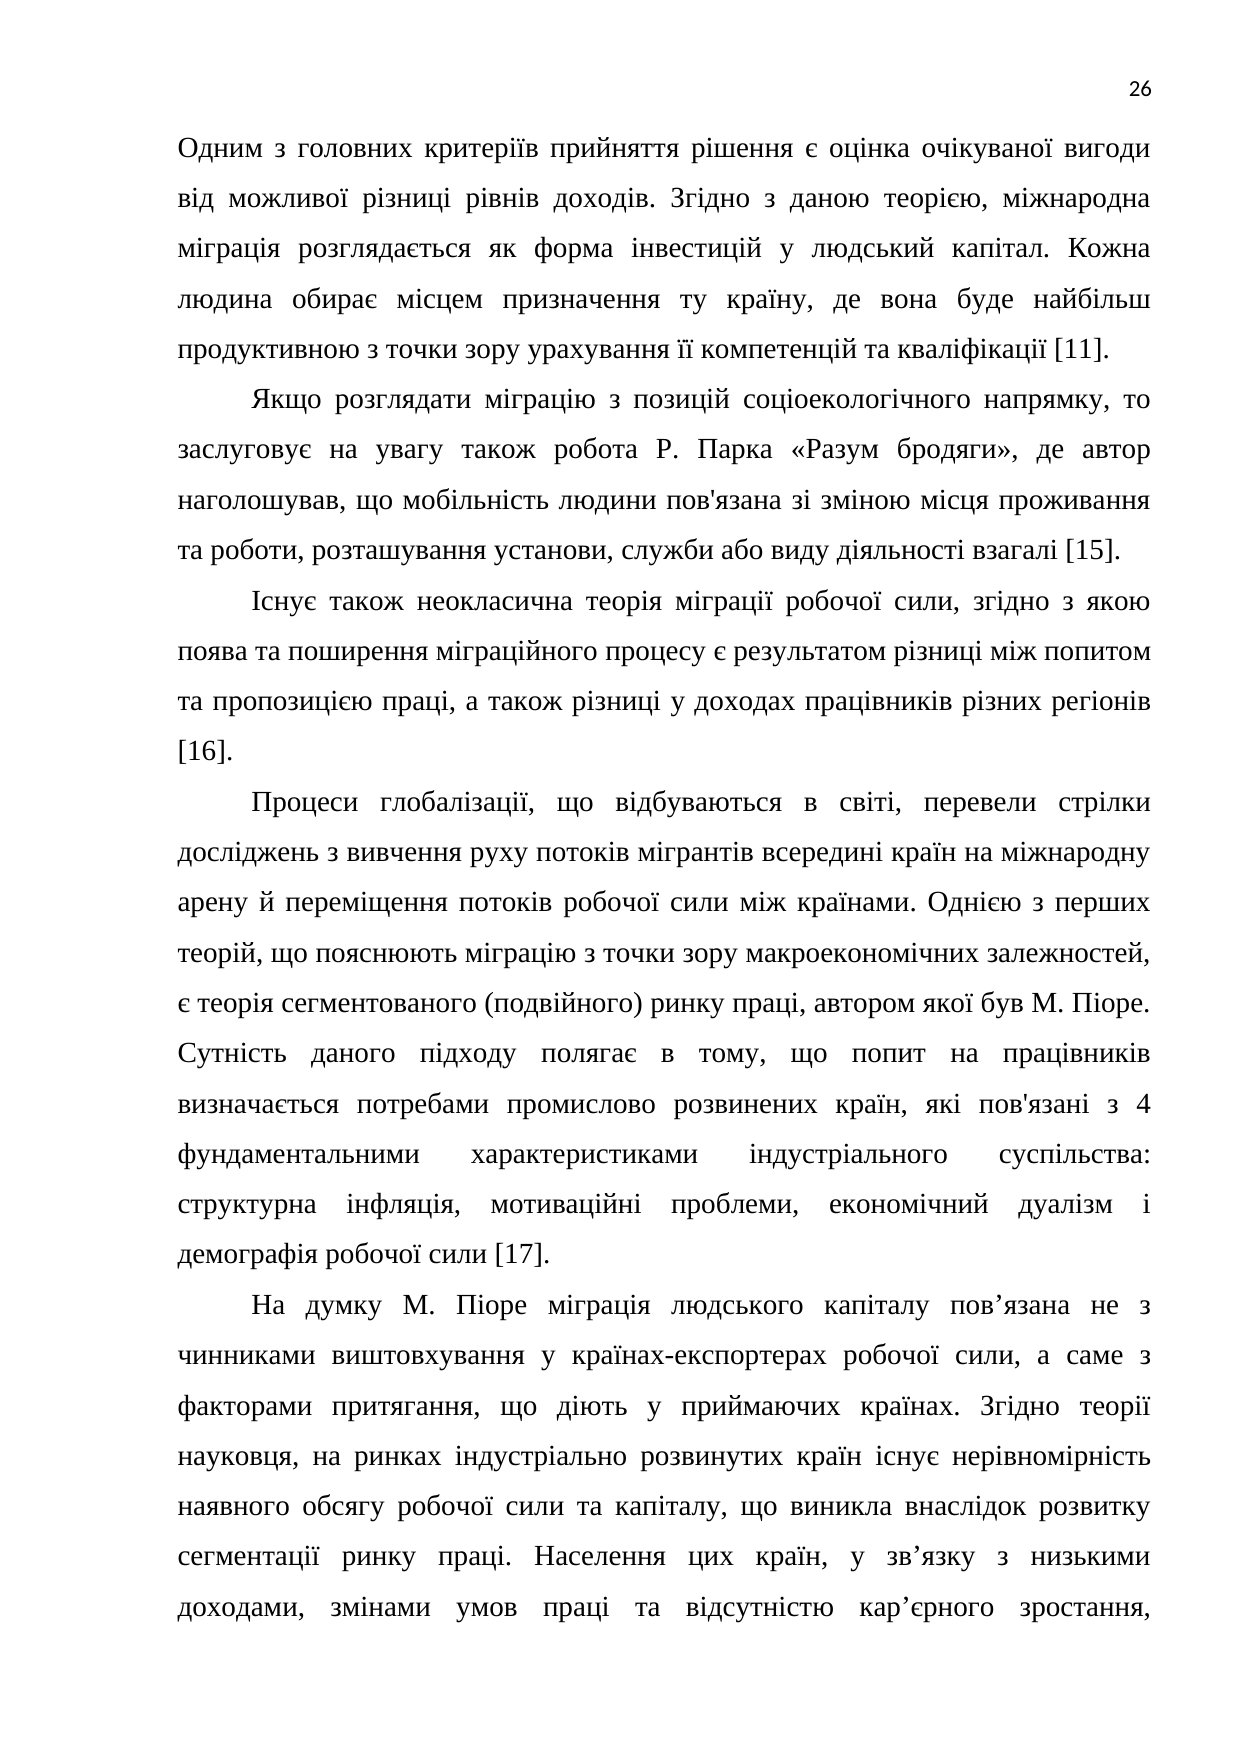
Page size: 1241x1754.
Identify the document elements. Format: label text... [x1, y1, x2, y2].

text Якщо розглядати міграцію з позицій соціоекологічного напрямку, то заслуговує на увагу також робота Р. Парка «Разум бродяги», де автор наголошував, що мобільність людини пов'язана зі зміною місця проживання та роботи, розташування установи, служби або виду діяльності взагалі [15]. [177, 381, 1152, 566]
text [177, 130, 1152, 364]
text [177, 1287, 1152, 1622]
text Існує також неокласична теорія міграції робочої сили, згідно з якою поява та поширення міграційного процесу є результатом різниці між попитом та пропозицією праці, а також різниці у доходах працівників різних регіонів [16]. [177, 583, 1152, 767]
text Процеси глобалізації, що відбуваються в світі, перевели стрілки досліджень з вивчення руху потоків мігрантів всередині країн на міжнародну арену й переміщення потоків робочої сили між країнами. Однією з перших теорій, що пояснюють міграцію з точки зору макроекономічних залежностей, є теорія сегментованого (подвійного) ринку праці, автором якої був М. Піоре. Сутність даного підходу полягає в тому, що попит на працівників визначається потребами промислово розвинених країн, які пов'язані з 4 фундаментальними характеристиками індустріального суспільства: структурна інфляція, мотиваційні проблеми, економічний дуалізм і демографія робочої сили [17]. [177, 784, 1152, 1270]
